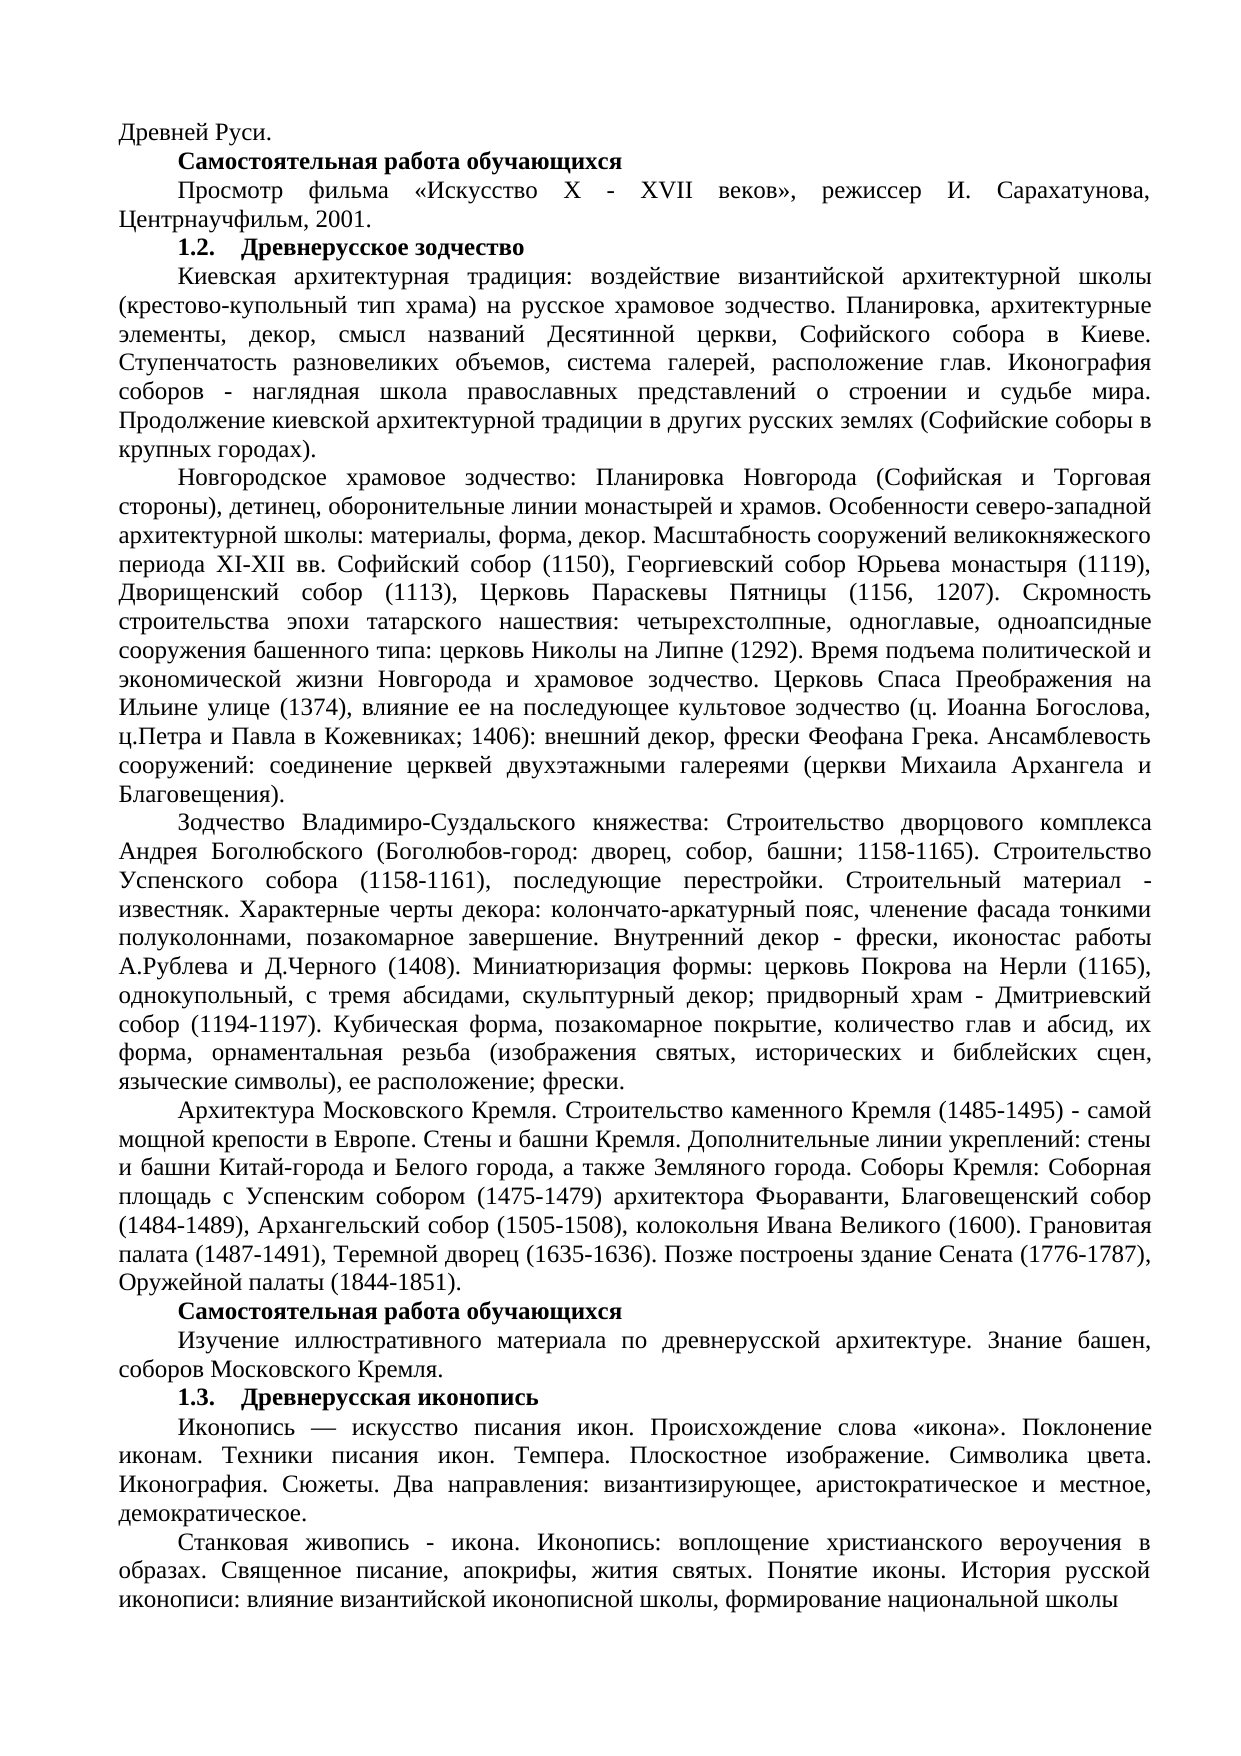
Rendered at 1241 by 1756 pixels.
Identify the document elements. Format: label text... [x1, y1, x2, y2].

text Новгородское храмовое зодчество: Планировка Новгорода (Софийская и Торговая стороны), детинец, оборонительные линии монастырей и храмов. Особенности северо-западной архитектурной школы: материалы, форма, декор. Масштабность сооружений великокняжеского периода ХI-ХII вв. Софийский собор (1150), Георгиевский собор Юрьева монастыря (1119), Дворищенский собор (1113), Церковь Параскевы Пятницы (1156, 1207). Скромность строительства эпохи татарского нашествия: четырехстолпные, одноглавые, одноапсидные сооружения башенного типа: церковь Николы на Липне (1292). Время подъема политической и экономической жизни Новгорода и храмовое зодчество. Церковь Спаса Преображения на Ильине улице (1374), влияние ее на последующее культовое зодчество (ц. Иоанна Богослова, ц.Петра и Павла в Кожевниках; 1406): внешний декор, фрески Феофана Грека. Ансамблевость сооружений: соединение церквей двухэтажными галереями (церкви Михаила Архангела и Благовещения). [118, 462, 1152, 807]
subtitle Древнерусское зодчество [177, 233, 1163, 261]
subtitle Самостоятельная работа обучающихся [177, 1297, 1163, 1325]
subtitle Самостоятельная работа обучающихся [177, 146, 1163, 175]
text Просмотр фильма «Искусство X - XVII веков», режиссер И. Сарахатунова, Центрнаучфильм, 2001. [118, 175, 1152, 232]
text Иконопись — искусство писания икон. Происхождение слова «икона». Поклонение иконам. Техники писания икон. Темпера. Плоскостное изображение. Символика цвета. Иконография. Сюжеты. Два направления: византизирующее, аристократическое и местное, демократическое. [118, 1412, 1152, 1527]
text Киевская архитектурная традиция: воздействие византийской архитектурной школы (крестово-купольный тип храма) на русское храмовое зодчество. Планировка, архитектурные элементы, декор, смысл названий Десятинной церкви, Софийского собора в Киеве. Ступенчатость разновеликих объемов, система галерей, расположение глав. Иконография соборов - наглядная школа православных представлений о строении и судьбе мира. Продолжение киевской архитектурной традиции в других русских землях (Софийские соборы в крупных городах). [118, 261, 1152, 462]
subtitle Древнерусская иконопись [177, 1383, 1163, 1412]
text Станковая живопись - икона. Иконопись: воплощение христианского вероучения в образах. Священное писание, апокрифы, жития святых. Понятие иконы. История русской иконописи: влияние византийской иконописной школы, формирование национальной школы [118, 1527, 1152, 1613]
text Древней Руси. [118, 117, 1163, 146]
text Зодчество Владимиро-Суздальского княжества: Строительство дворцового комплекса Андрея Боголюбского (Боголюбов-город: дворец, собор, башни; 1158-1165). Строительство Успенского собора (1158-1161), последующие перестройки. Строительный материал - известняк. Характерные черты декора: колончато-аркатурный пояс, членение фасада тонкими полуколоннами, позакомарное завершение. Внутренний декор - фрески, иконостас работы А.Рублева и Д.Черного (1408). Миниатюризация формы: церковь Покрова на Нерли (1165), однокупольный, с тремя абсидами, скульптурный декор; придворный храм - Дмитриевский собор (1194-1197). Кубическая форма, позакомарное покрытие, количество глав и абсид, их форма, орнаментальная резьба (изображения святых, исторических и библейских сцен, языческие символы), ее расположение; фрески. [118, 807, 1152, 1095]
text Изучение иллюстративного материала по древнерусской архитектуре. Знание башен, соборов Московского Кремля. [118, 1325, 1152, 1383]
text Архитектура Московского Кремля. Строительство каменного Кремля (1485-1495) - самой мощной крепости в Европе. Стены и башни Кремля. Дополнительные линии укреплений: стены и башни Китай-города и Белого города, а также Земляного города. Соборы Кремля: Соборная площадь с Успенским собором (1475-1479) архитектора Фьораванти, Благовещенский собор (1484-1489), Архангельский собор (1505-1508), колокольня Ивана Великого (1600). Грановитая палата (1487-1491), Теремной дворец (1635-1636). Позже построены здание Сената (1776-1787), Оружейной палаты (1844-1851). [118, 1095, 1152, 1296]
